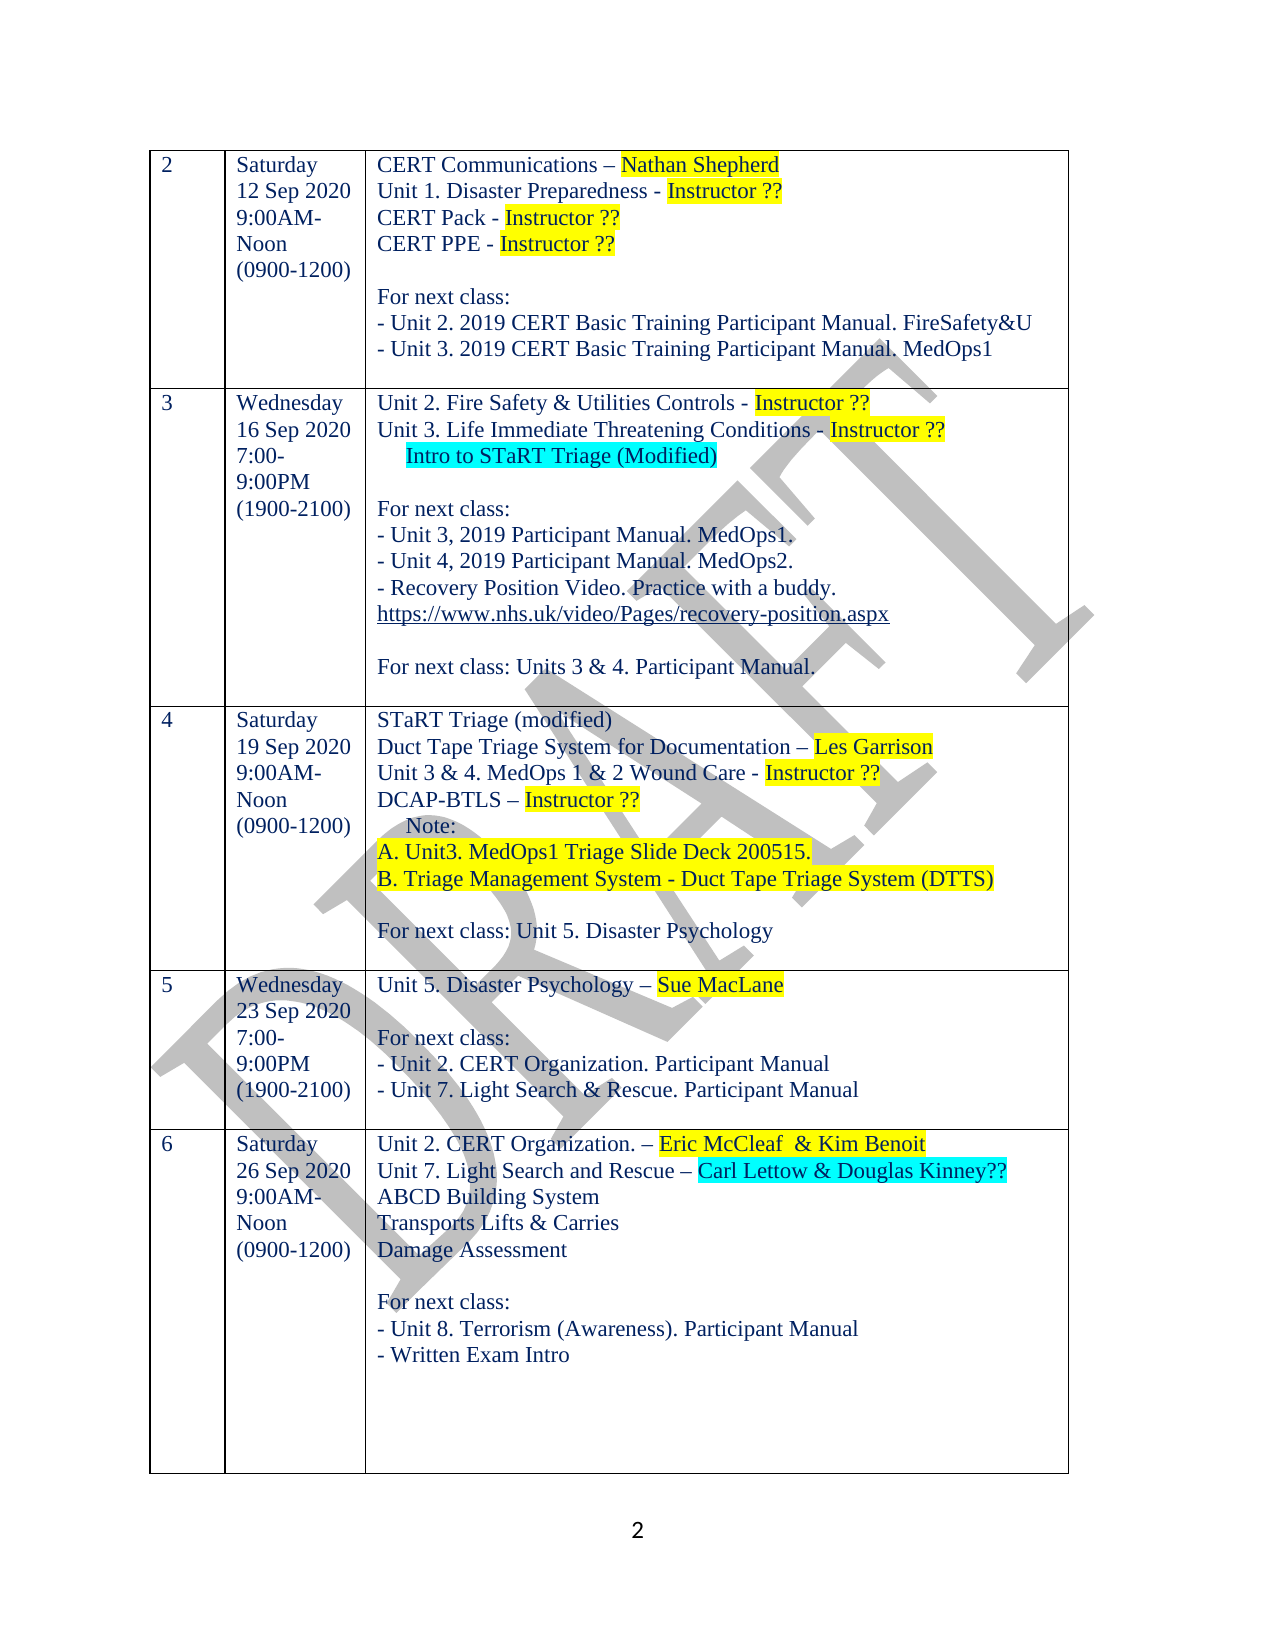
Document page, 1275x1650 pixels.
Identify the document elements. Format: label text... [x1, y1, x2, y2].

table_cell STaRT Triage (modified) Duct Tape Triage System for Documentation – Les Garrison Unit 3 & 4. MedOps 1 & 2 Wound Care - Instructor ?? DCAP-BTLS – Instructor ?? Note: A. Unit3. MedOps1 Triage Slide Deck 200515. B. Triage Management System - Duct Tape Triage System (DTTS) For next class: Unit 5. Disaster Psychology [366, 707, 1068, 970]
table_cell 3 [151, 389, 224, 706]
table_cell Unit 2. CERT Organization. – Eric McCleaf & Kim Benoit Unit 7. Light Search and Rescue – Carl Lettow & Douglas Kinney?? ABCD Building System Transports Lifts & Carries Damage Assessment For next class: - Unit 8. Terrorism (Awareness). Participant Manual - Written Exam Intro [366, 1130, 1068, 1473]
table_cell 4 [151, 707, 224, 970]
table_cell 5 [151, 971, 224, 1129]
table_cell Unit 5. Disaster Psychology – Sue MacLane For next class: - Unit 2. CERT Organization. Participant Manual - Unit 7. Light Search & Rescue. Participant Manual [366, 971, 1068, 1129]
table_cell 6 [151, 1130, 224, 1473]
table_cell CERT Communications – Nathan Shepherd Unit 1. Disaster Preparedness - Instructor ?? CERT Pack - Instructor ?? CERT PPE - Instructor ?? For next class: - Unit 2. 2019 CERT Basic Training Participant Manual. FireSafety&U - Unit 3. 2019 CERT Basic Training Participant Manual. MedOps1 [366, 151, 1068, 388]
table_cell Wednesday 16 Sep 2020 7:00-9:00PM (1900-2100) [226, 389, 365, 706]
table_cell 2 [151, 151, 224, 388]
table_cell Saturday 26 Sep 2020 9:00AM-Noon (0900-1200) [226, 1130, 365, 1473]
table_cell Saturday 12 Sep 2020 9:00AM-Noon (0900-1200) [226, 151, 365, 388]
table_cell Unit 2. Fire Safety & Utilities Controls - Instructor ?? Unit 3. Life Immediate Threatening Conditions - Instructor ?? Intro to STaRT Triage (Modified) For next class: - Unit 3, 2019 Participant Manual. MedOps1. - Unit 4, 2019 Participant Manual. MedOps2. - Recovery Position Video. Practice with a buddy. https://www.nhs.uk/video/Pages/recovery-position.aspx For next class: Units 3 & 4. Participant Manual. [366, 389, 1068, 706]
table_cell Saturday 19 Sep 2020 9:00AM-Noon (0900-1200) [226, 707, 365, 970]
table_cell Wednesday 23 Sep 2020 7:00-9:00PM (1900-2100) [226, 971, 365, 1129]
